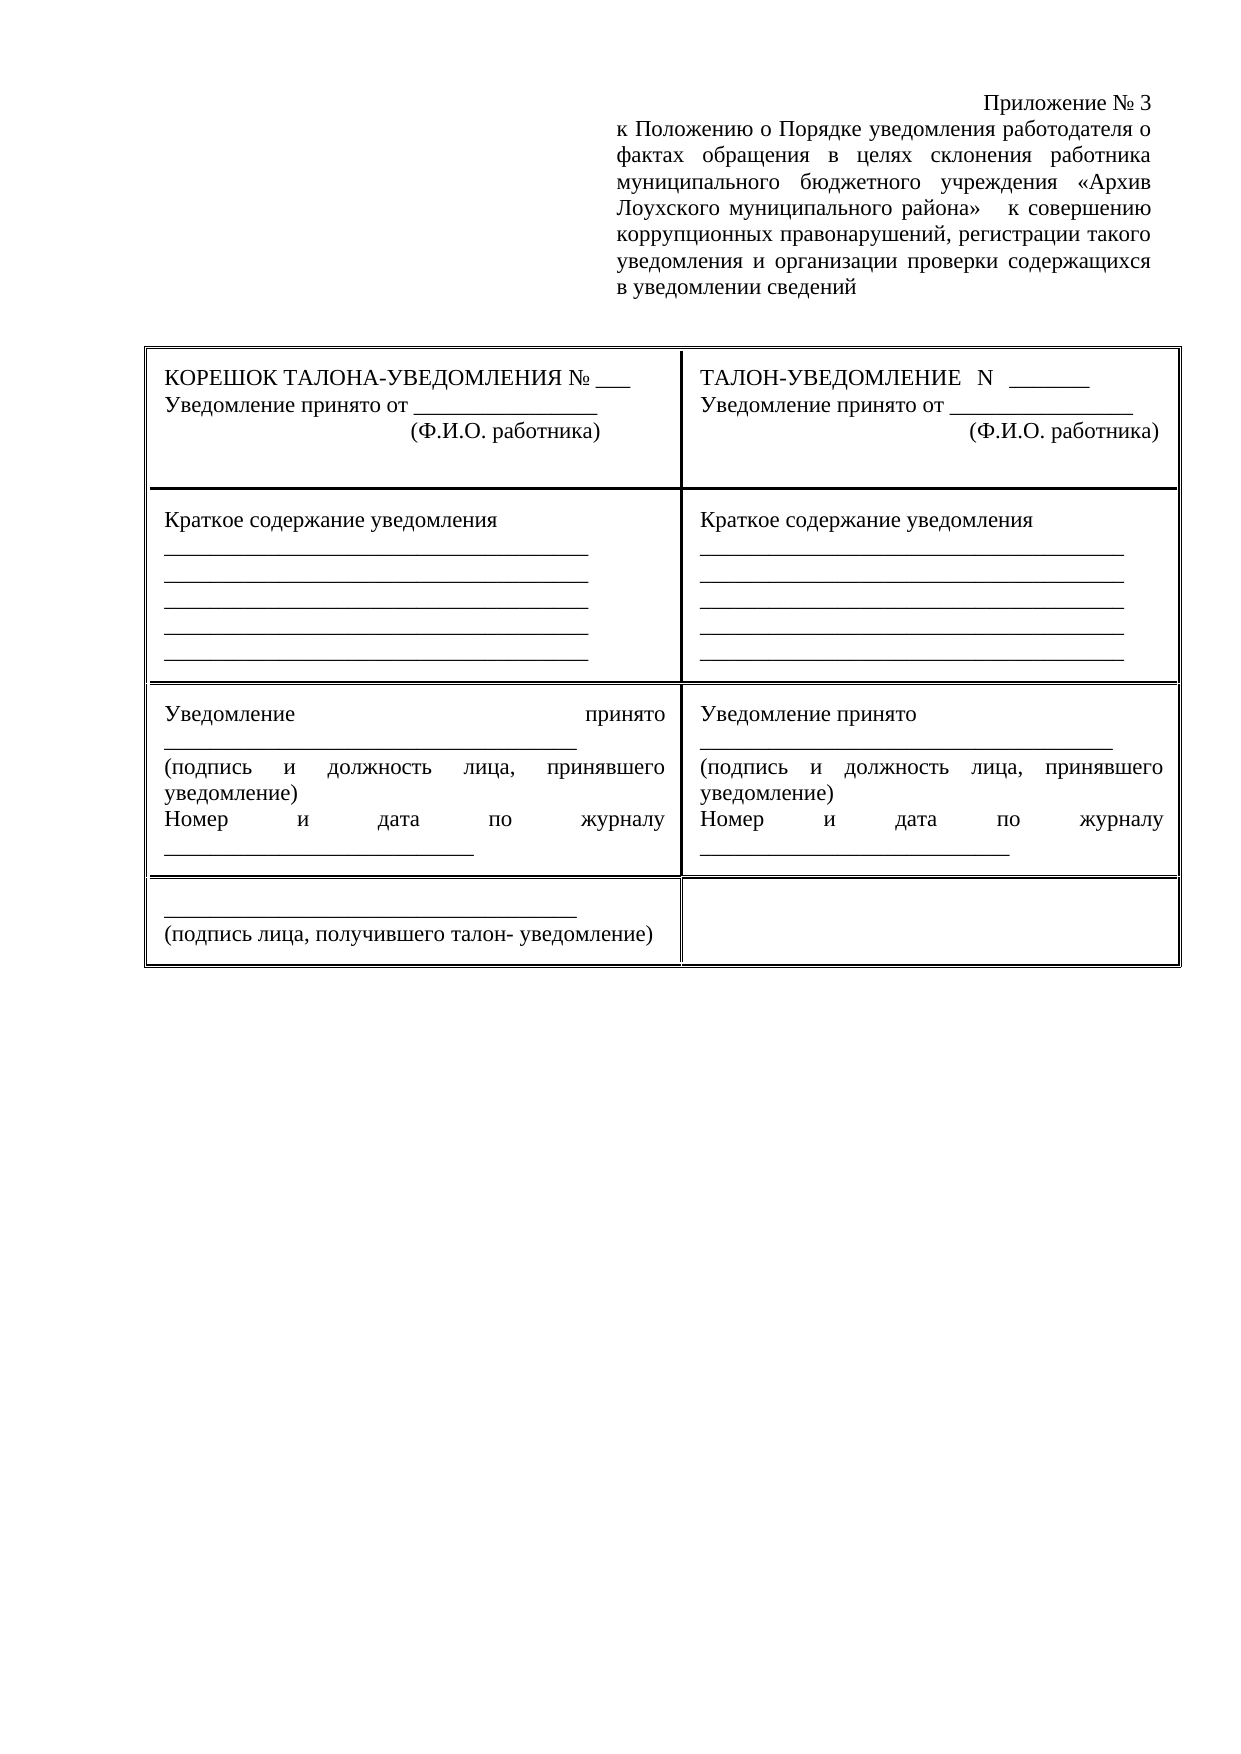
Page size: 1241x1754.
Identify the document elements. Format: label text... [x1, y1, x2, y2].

text Приложение № 3 [148, 89, 1152, 115]
table_header ТАЛОН-УВЕДОМЛЕНИЕ N _______ Уведомление принято от ________________ (Ф.И.О. работника) [681, 349, 1178, 487]
table_header КОРЕШОК ТАЛОНА-УВЕДОМЛЕНИЯ № ___ Уведомление принято от ________________ (Ф.И.О. работника) [147, 349, 681, 487]
table_cell Краткое содержание уведомления _____________________________________ _____________________________________ _____________________________________ _____________________________________ _____________________________________ [683, 487, 1178, 681]
table_cell [681, 875, 1180, 964]
table_cell Уведомление принято ____________________________________ (подпись и должность лица, принявшего уведомление) Номер и дата по журналу ___________________________ [147, 681, 680, 875]
table_cell Краткое содержание уведомления _____________________________________ _____________________________________ _____________________________________ _____________________________________ _____________________________________ [147, 487, 680, 681]
table_cell Уведомление принято ____________________________________ (подпись и должность лица, принявшего уведомление) Номер и дата по журналу ___________________________ [683, 681, 1179, 875]
table_cell ____________________________________ (подпись лица, получившего талон- уведомление) [147, 875, 681, 964]
text к Положению о Порядке уведомления работодателя о фактах обращения в целях склонения работника муниципального бюджетного учреждения «Архив Лоухского муниципального района» к совершению коррупционных правонарушений, регистрации такого уведомления и организации проверки содержащихся в уведомлении сведений [616, 115, 1152, 299]
